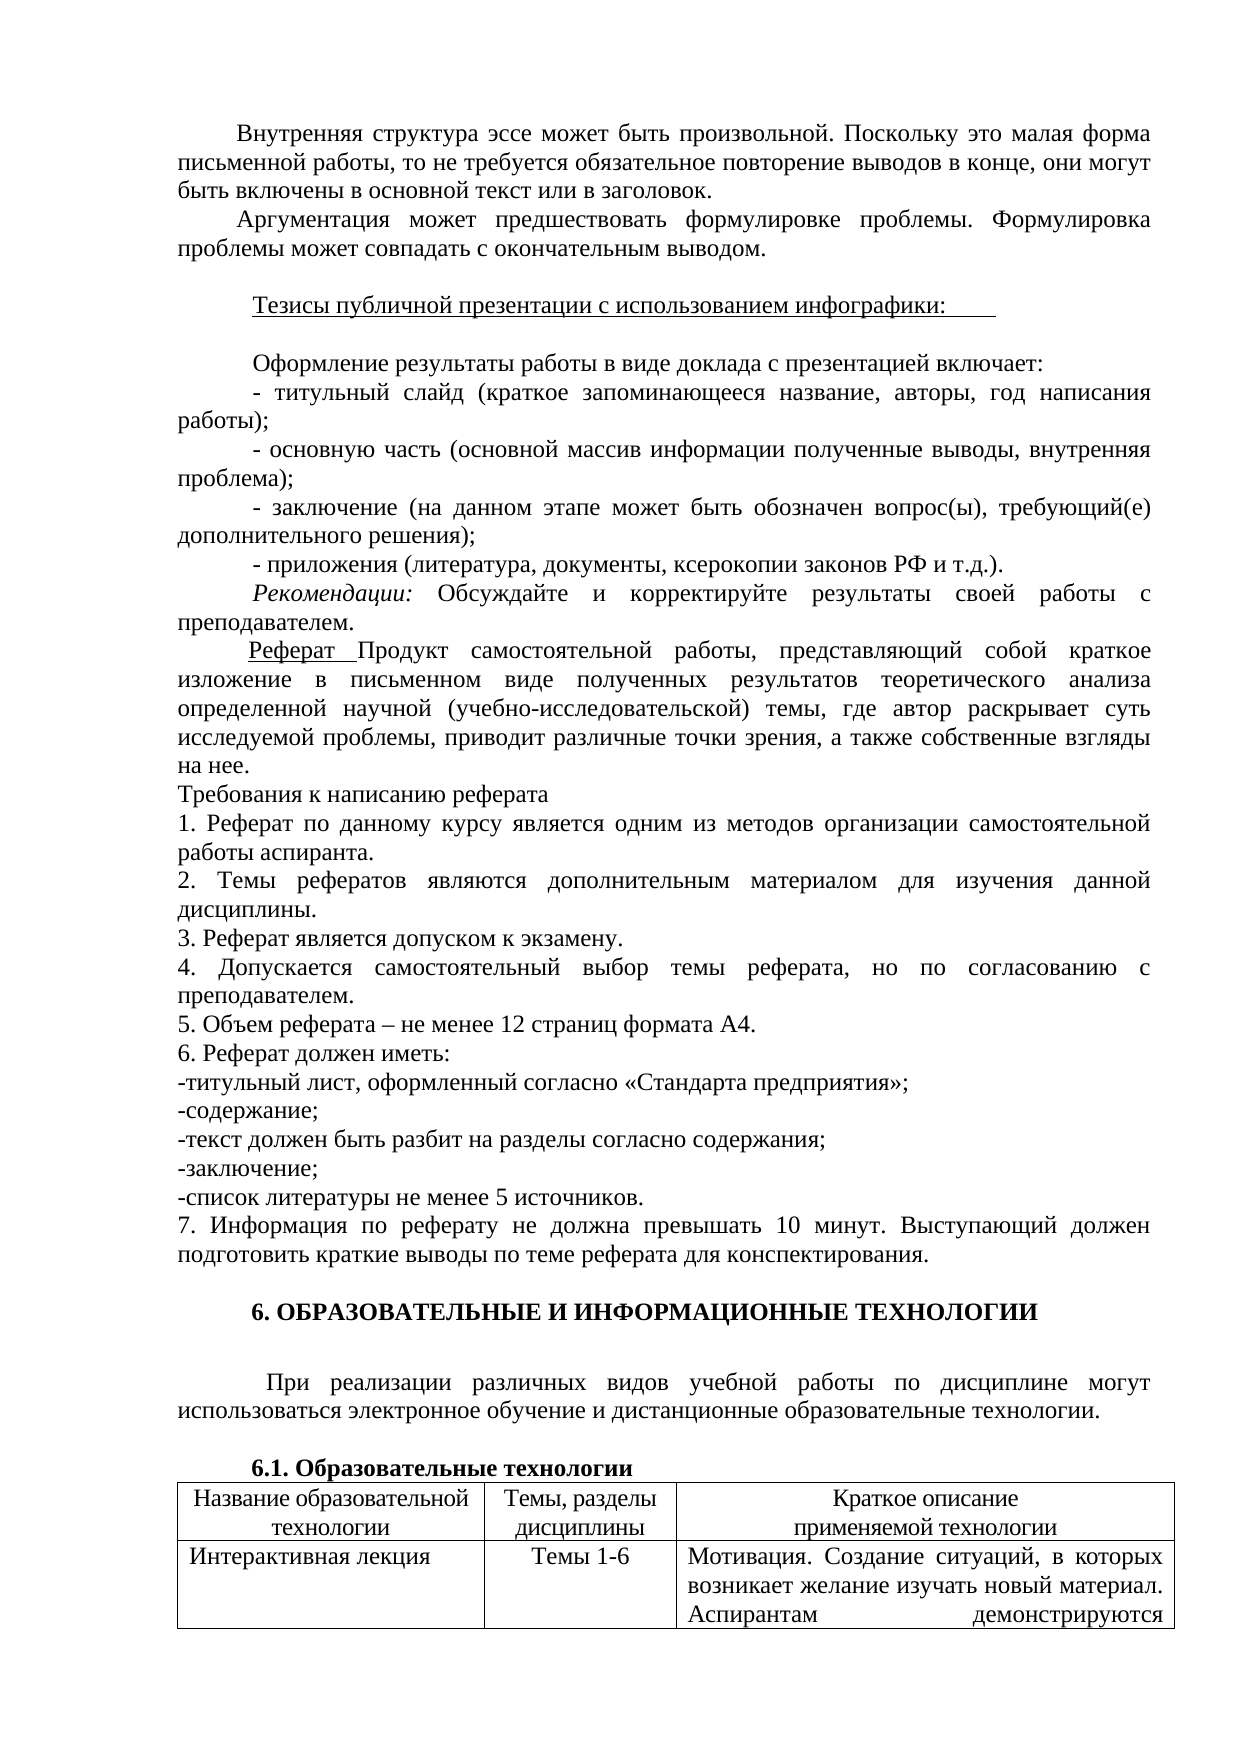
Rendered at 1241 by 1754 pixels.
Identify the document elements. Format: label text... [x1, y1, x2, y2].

text 6. ОБРАЗОВАТЕЛЬНЫЕ И ИНФОРМАЦИОННЫЕ ТЕХНОЛОГИИ [177, 1297, 1152, 1326]
table_header Название образовательной технологии [178, 1483, 484, 1540]
text -титульный лист, оформленный согласно «Стандарта предприятия»; [177, 1067, 1152, 1096]
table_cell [677, 1541, 1174, 1628]
text Требования к написанию реферата [177, 779, 1152, 808]
text Реферат Продукт самостоятельной работы, представляющий собой краткое изложение в письменном виде полученных результатов теоретического анализа определенной научной (учебно-исследовательской) темы, где автор раскрывает суть исследуемой проблемы, приводит различные точки зрения, а также собственные взгляды на нее. [177, 636, 1152, 779]
text 3. Реферат является допуском к экзамену. [177, 923, 1152, 952]
text 7. Информация по реферату не должна превышать 10 минут. Выступающий должен подготовить краткие выводы по теме реферата для конспектирования. [177, 1211, 1152, 1268]
table_header Краткое описание применяемой технологии [677, 1483, 1174, 1540]
text Рекомендации: Обсуждайте и корректируйте результаты своей работы с преподавателем. [177, 578, 1152, 636]
text -текст должен быть разбит на разделы согласно содержания; [177, 1124, 1152, 1153]
text Тезисы публичной презентации с использованием инфографики: [177, 291, 1152, 319]
text 2. Темы рефератов являются дополнительным материалом для изучения данной дисциплины. [177, 866, 1152, 923]
text При реализации различных видов учебной работы по дисциплине могут использоваться электронное обучение и дистанционные образовательные технологии. [177, 1367, 1152, 1424]
text -список литературы не менее 5 источников. [177, 1182, 1152, 1211]
text Внутренняя структура эссе может быть произвольной. Поскольку это малая форма письменной работы, то не требуется обязательное повторение выводов в конце, они могут быть включены в основной текст или в заголовок. [177, 118, 1152, 204]
text 1. Реферат по данному курсу является одним из методов организации самостоятельной работы аспиранта. [177, 808, 1152, 866]
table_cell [178, 1541, 484, 1628]
text 6. Реферат должен иметь: [177, 1038, 1152, 1067]
text -заключение; [177, 1153, 1152, 1182]
text Оформление результаты работы в виде доклада с презентацией включает: [177, 348, 1152, 377]
text -содержание; [177, 1096, 1152, 1124]
table_header Темы, разделы дисциплины [485, 1483, 676, 1540]
table_cell Темы 1-6 [485, 1541, 676, 1628]
text 5. Объем реферата – не менее 12 страниц формата А4. [177, 1009, 1152, 1038]
text Аргументация может предшествовать формулировке проблемы. Формулировка проблемы может совпадать с окончательным выводом. [177, 204, 1152, 262]
text 6.1. Образовательные технологии [177, 1453, 1152, 1482]
text - заключение (на данном этапе может быть обозначен вопрос(ы), требующий(е) дополнительного решения); [177, 492, 1152, 549]
text - основную часть (основной массив информации полученные выводы, внутренняя проблема); [177, 434, 1152, 492]
text - приложения (литература, документы, ксерокопии законов РФ и т.д.). [177, 549, 1152, 578]
text 4. Допускается самостоятельный выбор темы реферата, но по согласованию с преподавателем. [177, 952, 1152, 1009]
text - титульный слайд (краткое запоминающееся название, авторы, год написания работы); [177, 377, 1152, 434]
